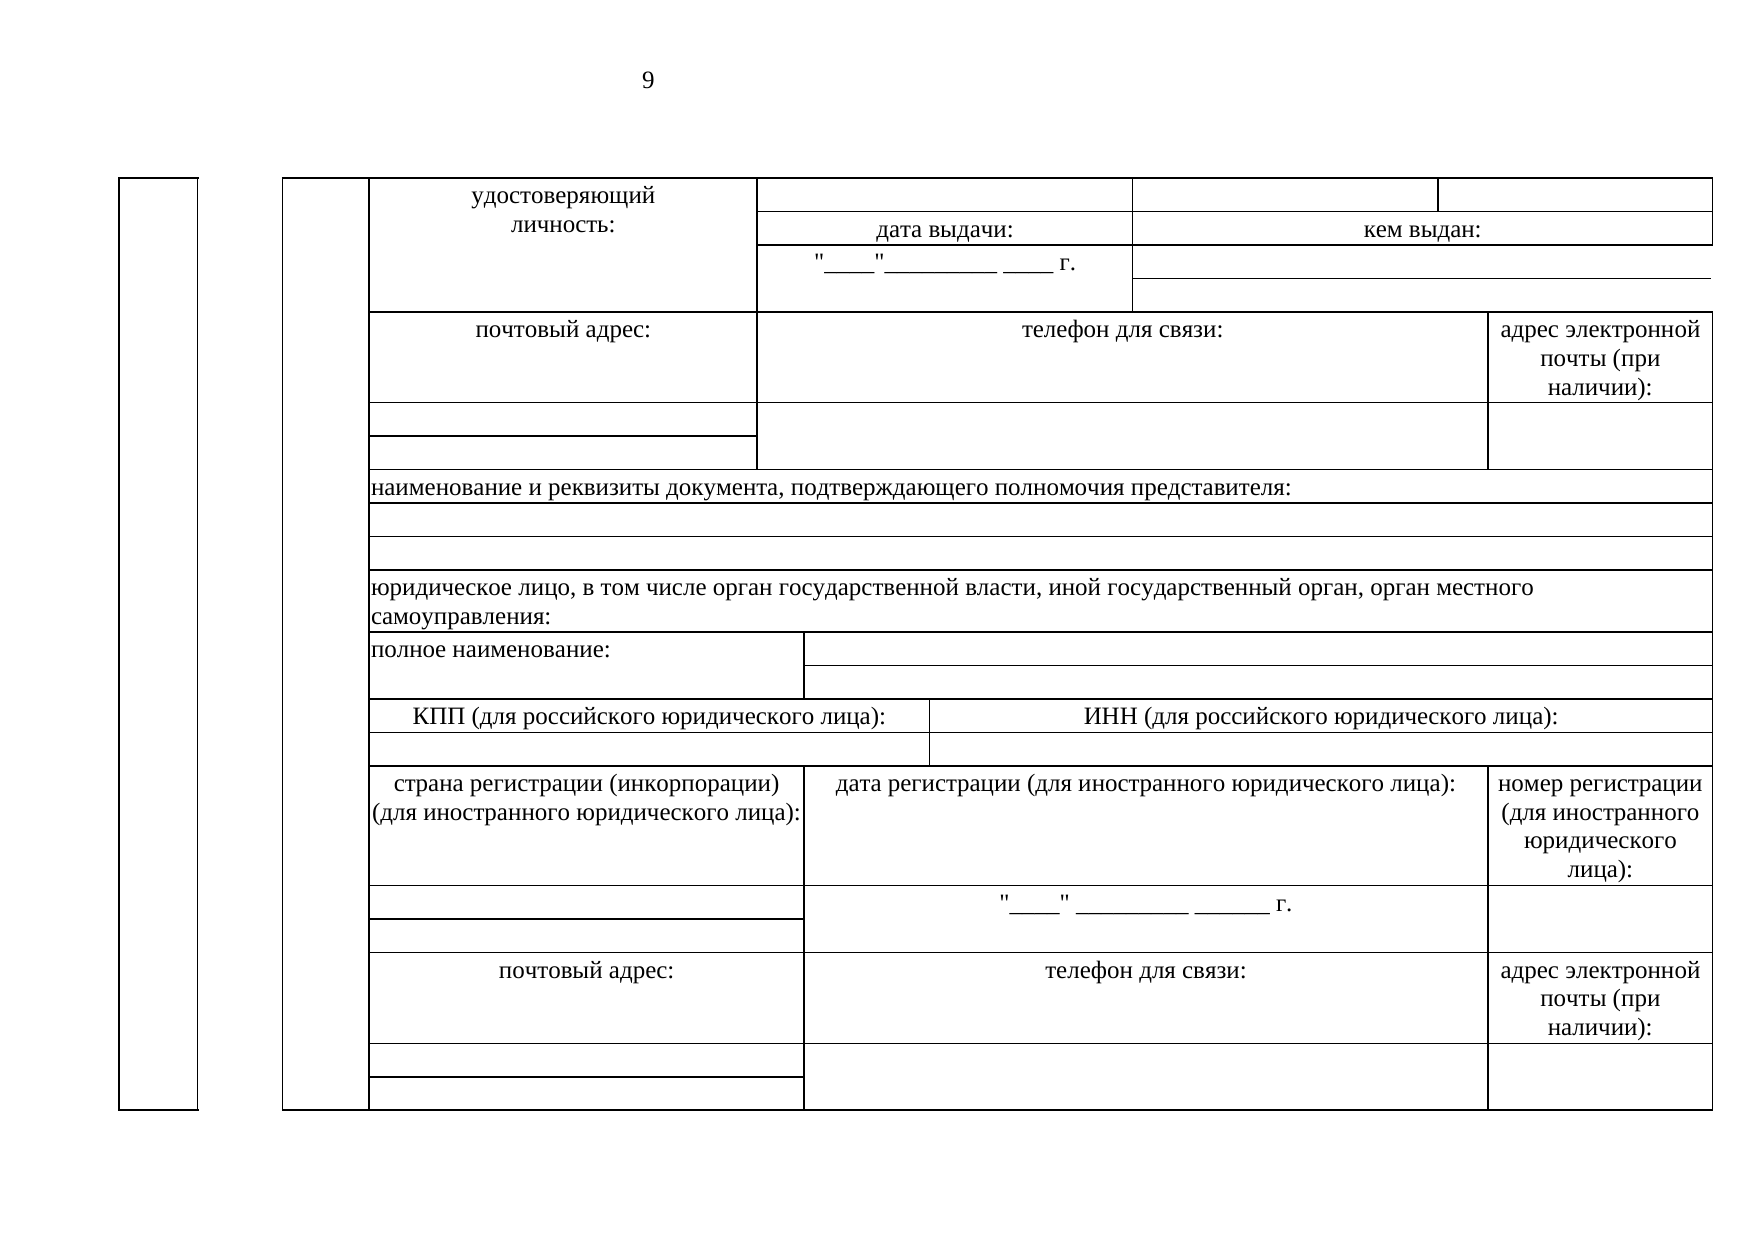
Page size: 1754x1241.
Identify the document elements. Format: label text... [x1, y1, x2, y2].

table_cell телефон для связи: [805, 953, 1487, 1042]
table_cell телефон для связи: [758, 313, 1487, 402]
table_cell [805, 666, 1712, 698]
table_cell адрес электронной почты (при наличии): [1489, 313, 1712, 402]
table_cell [370, 504, 1712, 536]
table_cell юридическое лицо, в том числе орган государственной власти, иной государственный орган, орган местного самоуправления: [370, 571, 1712, 631]
table_cell страна регистрации (инкорпорации) (для иностранного юридического лица): [370, 767, 803, 885]
table_cell [370, 1078, 803, 1109]
table_cell "____"_________ ____ г. [758, 246, 1132, 311]
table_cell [370, 179, 756, 311]
table_cell [758, 403, 1487, 469]
table_cell [1133, 278, 1713, 311]
table_cell [1133, 179, 1437, 211]
table_cell [1133, 246, 1713, 277]
table_cell [805, 1044, 1487, 1109]
table_cell дата выдачи: [758, 212, 1132, 244]
table_cell [370, 733, 929, 765]
table_cell почтовый адрес: [370, 953, 803, 1042]
table_cell [930, 733, 1712, 765]
table_cell ИНН (для российского юридического лица): [930, 700, 1712, 732]
table_cell [370, 1044, 803, 1076]
table_cell номер регистрации (для иностранного юридического лица): [1489, 767, 1712, 885]
table_cell дата регистрации (для иностранного юридического лица): [805, 767, 1487, 885]
table_cell [805, 633, 1712, 665]
table_cell наименование и реквизиты документа, подтверждающего полномочия представителя: [370, 470, 1712, 502]
table_cell почтовый адрес: [370, 313, 756, 402]
table_cell полное наименование: [370, 633, 803, 698]
table_cell [1489, 886, 1712, 952]
table_cell [370, 537, 1712, 569]
table_cell [370, 920, 803, 952]
table_cell КПП (для российского юридического лица): [370, 700, 929, 732]
table_cell [370, 403, 756, 435]
table_cell [1439, 179, 1712, 211]
table_cell кем выдан: [1133, 212, 1712, 244]
table_cell [758, 179, 1132, 211]
table_cell адрес электронной почты (при наличии): [1489, 953, 1712, 1042]
table_cell [370, 886, 803, 918]
table_cell [370, 437, 756, 469]
table_cell [1489, 403, 1712, 469]
table_cell "____" _________ ______ г. [805, 886, 1487, 952]
table_cell [1489, 1044, 1712, 1109]
